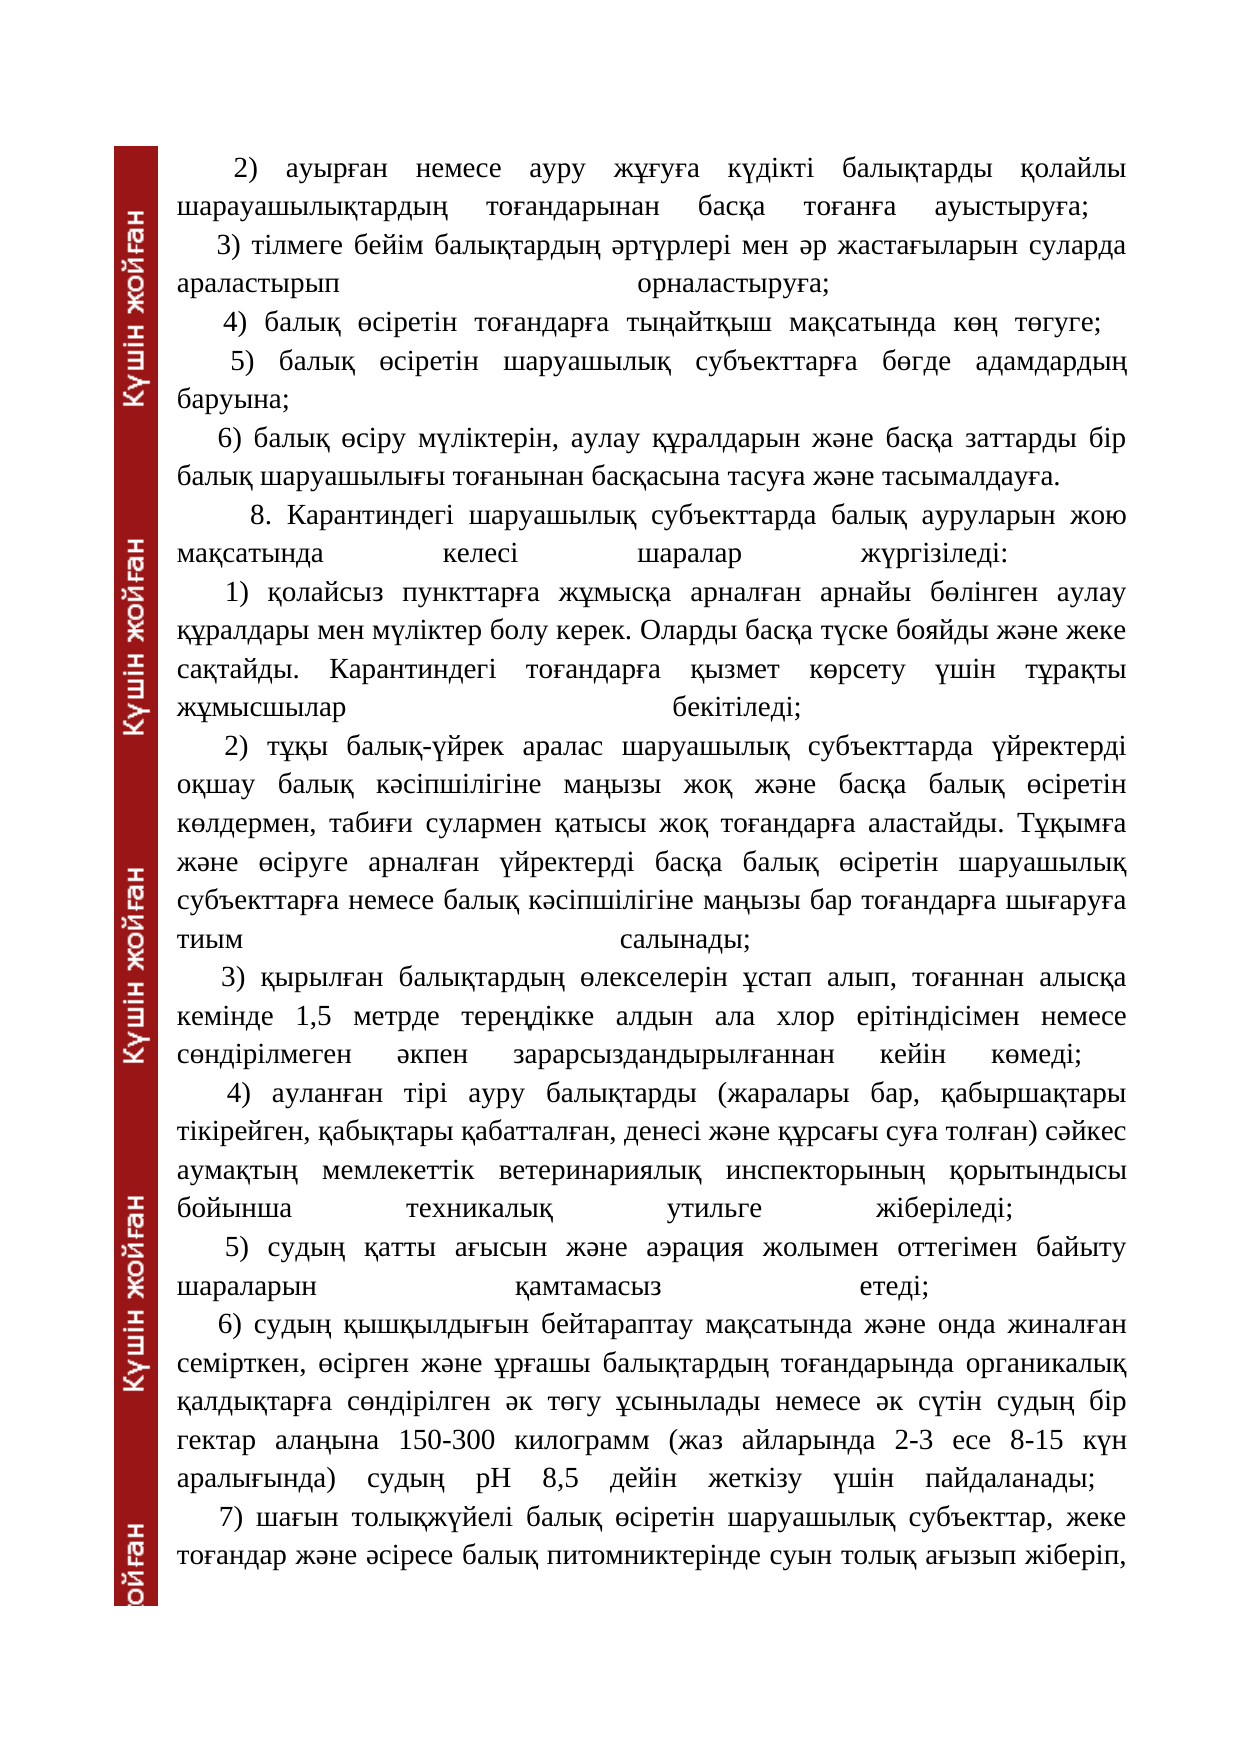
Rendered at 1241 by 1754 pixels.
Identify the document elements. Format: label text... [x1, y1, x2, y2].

picture [114, 146, 158, 150]
picture [114, 492, 158, 497]
picture [114, 1571, 158, 1606]
